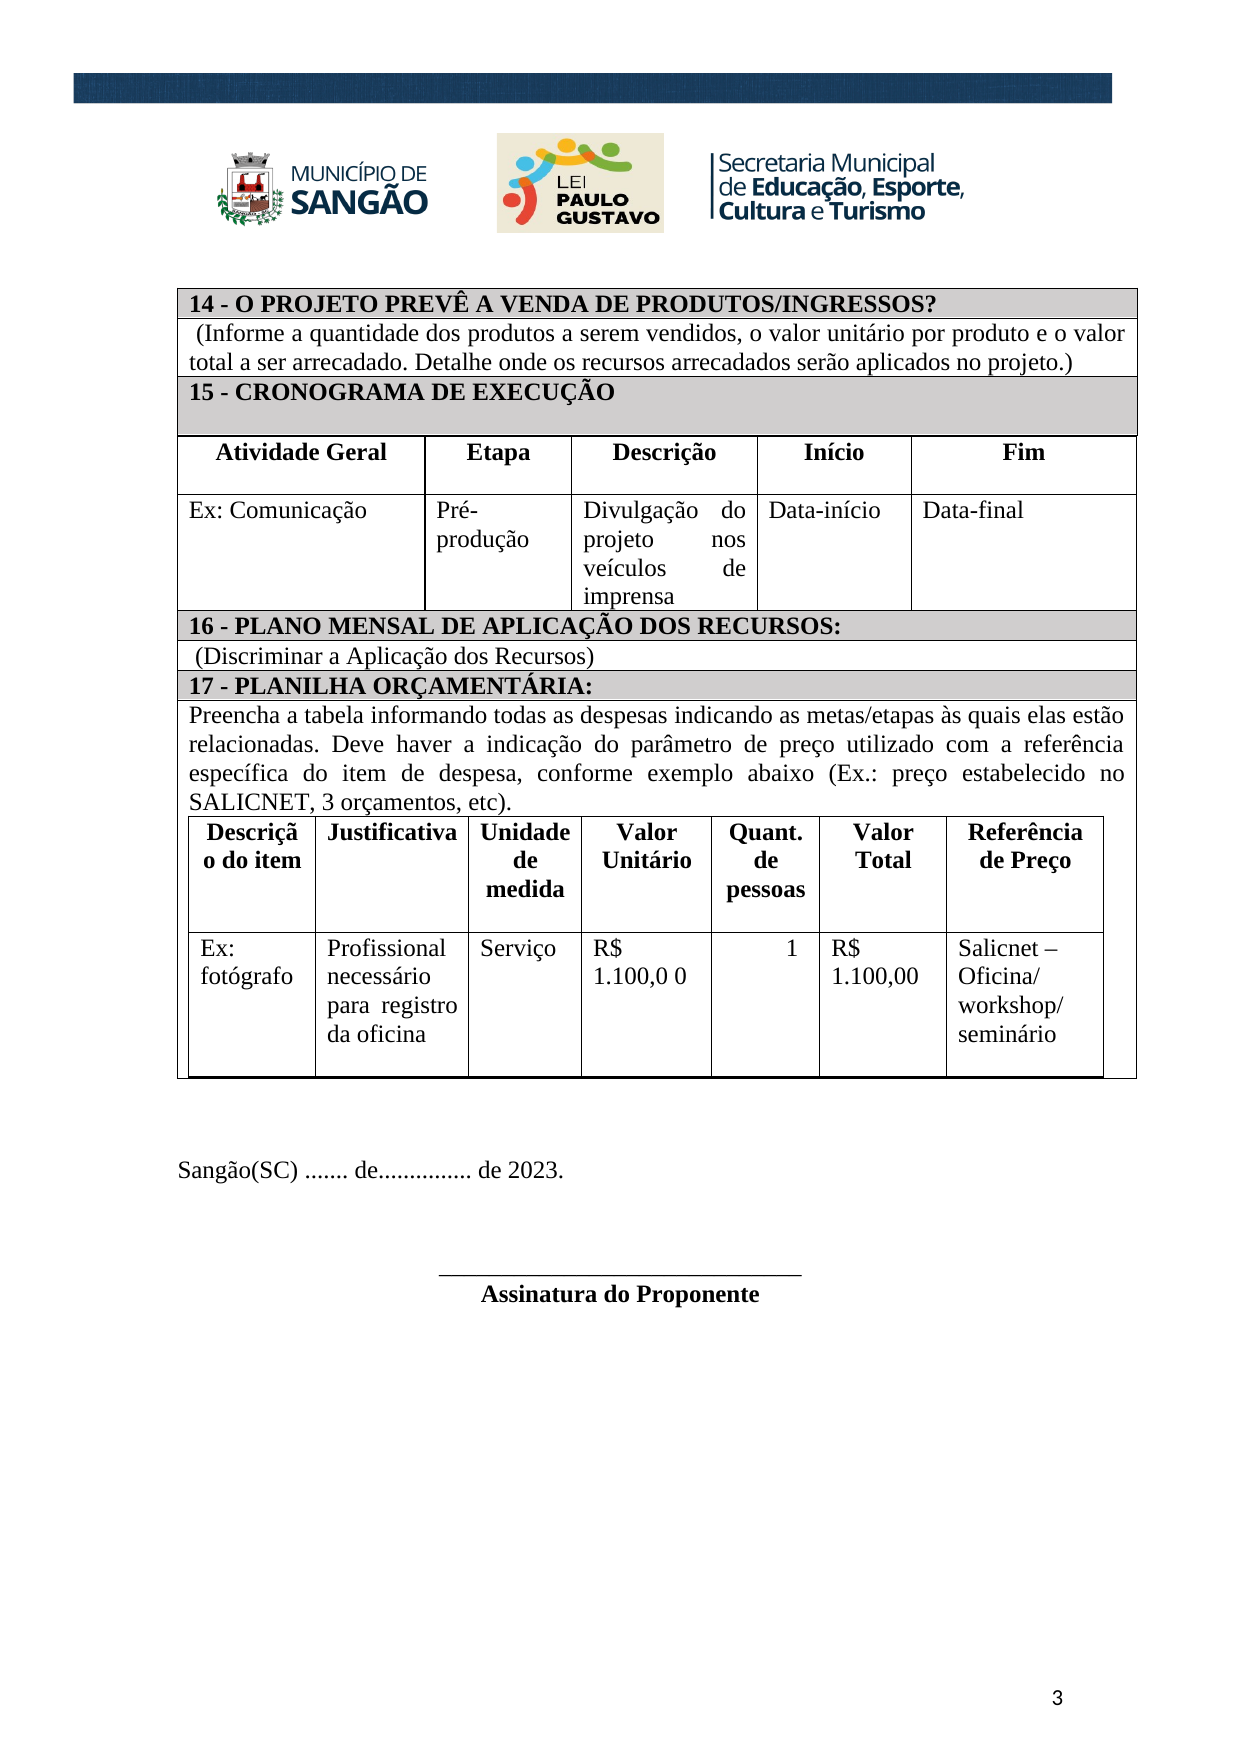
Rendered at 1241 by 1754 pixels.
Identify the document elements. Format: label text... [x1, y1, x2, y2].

table_cell 17 - PLANILHA ORÇAMENTÁRIA: [178, 671, 1136, 699]
table_cell 14 - O PROJETO PREVÊ A VENDA DE PRODUTOS/INGRESSOS? [178, 289, 1137, 317]
table_header Fim [912, 437, 1136, 494]
table_cell Data-início [758, 495, 911, 610]
table_cell Ex: Comunicação [178, 495, 424, 610]
table_cell (Informe a quantidade dos produtos a serem vendidos, o valor unitário por produto e o valor total a ser arrecadado. Detalhe onde os recursos arrecadados serão aplicados no projeto.) [178, 319, 1137, 376]
table_cell Data-final [912, 495, 1136, 610]
table_cell Pré-produção [426, 495, 571, 610]
table_header Início [758, 437, 911, 494]
table_header Atividade Geral [178, 437, 424, 494]
text Sangão(SC) ....... de............... de 2023. [177, 1155, 1063, 1184]
table_cell (Discriminar a Aplicação dos Recursos) [178, 641, 1136, 670]
table_cell 16 - PLANO MENSAL DE APLICAÇÃO DOS RECURSOS: [178, 611, 1136, 640]
picture [73, 73, 1113, 260]
table_cell Preencha a tabela informando todas as despesas indicando as metas/etapas às quais elas estão relacionadas. Deve haver a indicação do parâmetro de preço utilizado com a referência específica do item de despesa, conforme exemplo abaixo (Ex.: preço estabelecido no SALICNET, 3 orçamentos, etc). [178, 701, 1136, 1078]
table_cell 15 - CRONOGRAMA DE EXECUÇÃO [178, 377, 1137, 434]
table_header Descrição [572, 437, 757, 494]
text Assinatura do Proponente [177, 1279, 1063, 1308]
text _____________________________ [177, 1251, 1063, 1279]
table_cell Divulgação do projeto nos veículos de imprensa [572, 495, 757, 610]
table_header Etapa [426, 437, 571, 494]
